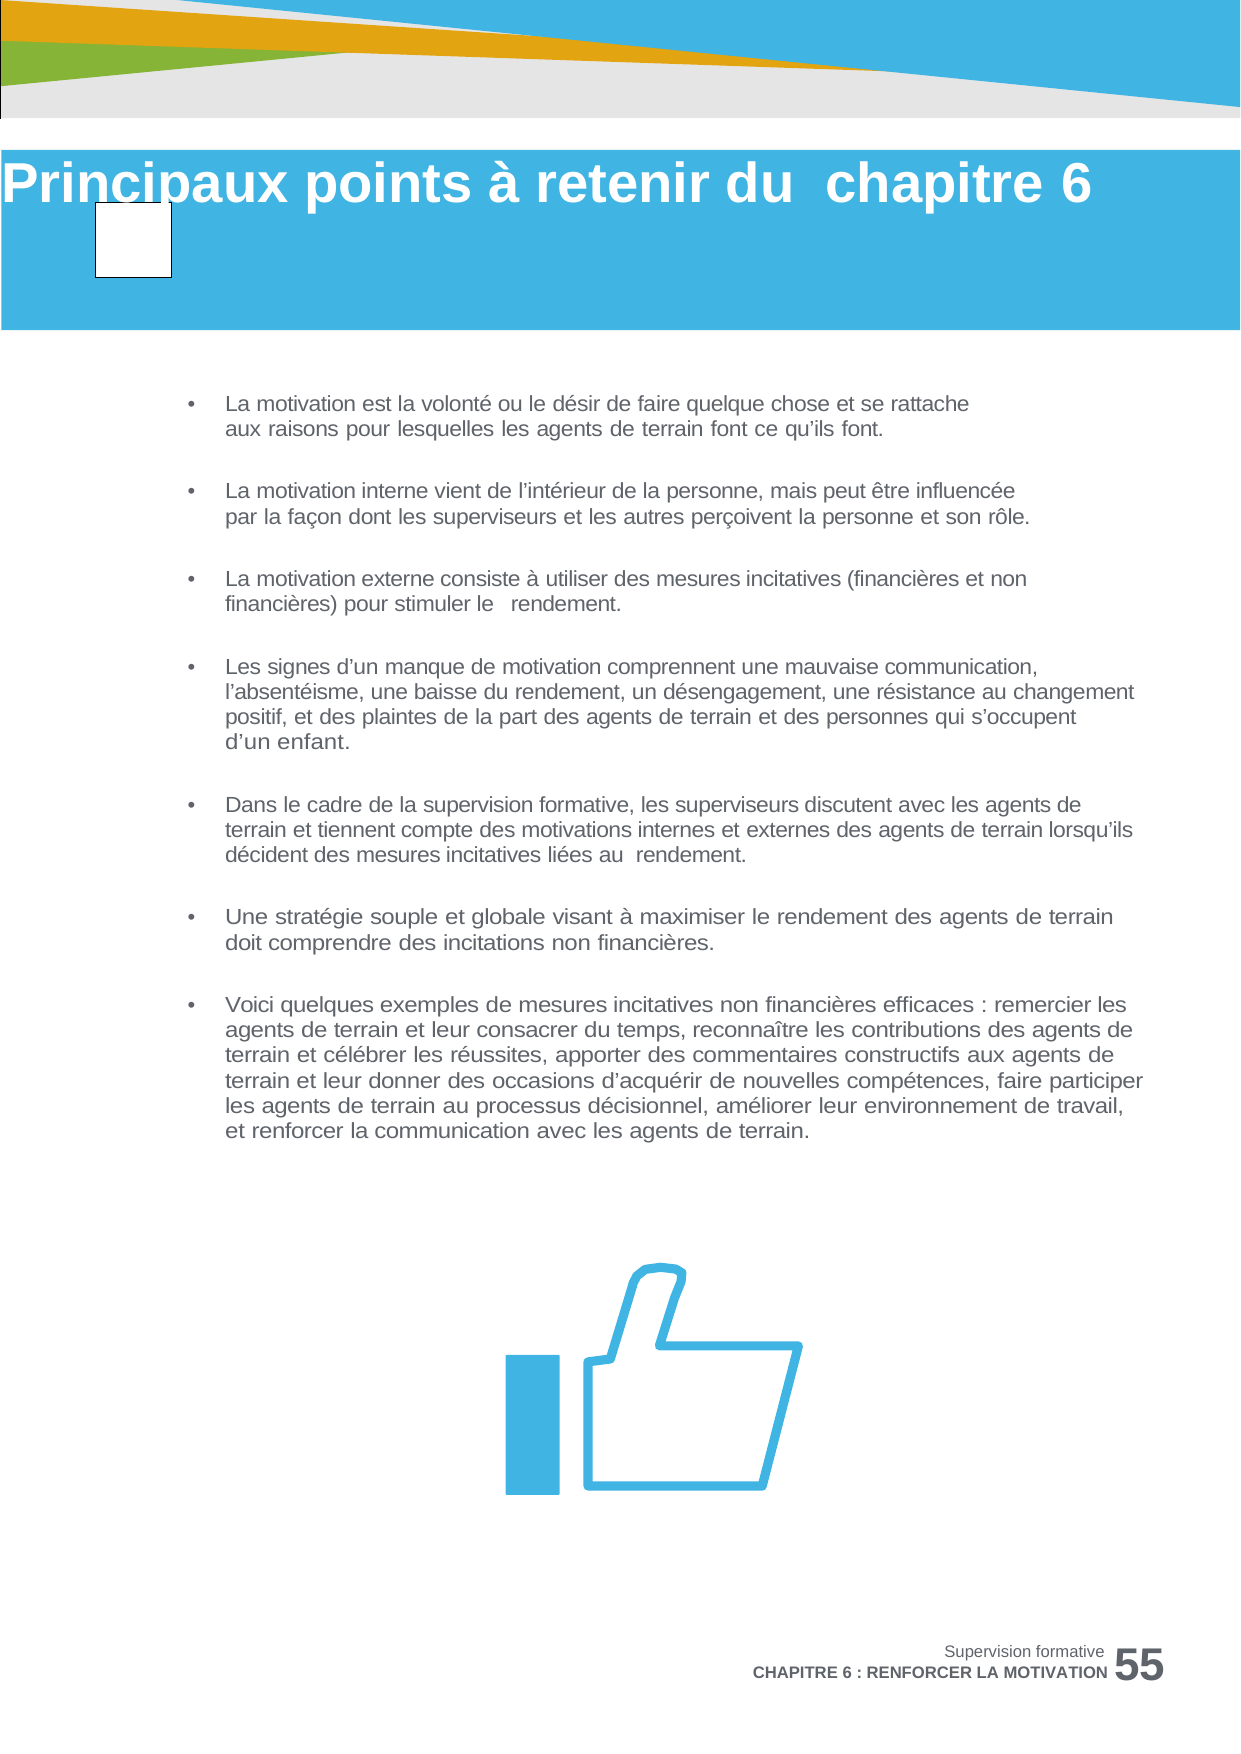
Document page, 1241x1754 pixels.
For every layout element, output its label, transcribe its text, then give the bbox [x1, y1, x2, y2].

list La motivation est la volonté ou le désir de faire quelque chose et se rattache aux raisons pour lesquelles les agents de terrain font ce qu’ils font. [187, 391, 978, 441]
picture [96, 203, 171, 277]
list Voici quelques exemples de mesures incitatives non financières efficaces : remercier les agents de terrain et leur consacrer du temps, reconnaître les contributions des agents de terrain et célébrer les réussites, apporter des commentaires constructifs aux agents de terrain et leur donner des occasions d’acquérir de nouvelles compétences, faire participer les agents de terrain au processus décisionnel, améliorer leur environnement de travail, et renforcer la communication avec les agents de terrain. [187, 992, 1150, 1143]
list La motivation interne vient de l’intérieur de la personne, mais peut être influencée par la façon dont les superviseurs et les autres perçoivent la personne et son rôle. [187, 478, 1037, 529]
list La motivation externe consiste à utiliser des mesures incitatives (financières et non financières) pour stimuler le rendement. [187, 566, 1047, 616]
list Dans le cadre de la supervision formative, les superviseurs discutent avec les agents de terrain et tiennent compte des motivations internes et externes des agents de terrain lorsqu’ils décident des mesures incitatives liées au rendement. [187, 791, 1158, 867]
text CHAPITRE 6 : RENFORCER LA MOTIVATION [62, 1663, 1108, 1682]
text Supervision formative [62, 1642, 1104, 1661]
list Une stratégie souple et globale visant à maximiser le rendement des agents de terrain doit comprendre des incitations non financières. [187, 904, 1123, 955]
text d’un enfant. [225, 729, 1240, 754]
list Les signes d’un manque de motivation comprennent une mauvaise communication, l’absentéisme, une baisse du rendement, un désengagement, une résistance au changement positif, et des plaintes de la part des agents de terrain et des personnes qui s’occupent [187, 653, 1146, 729]
